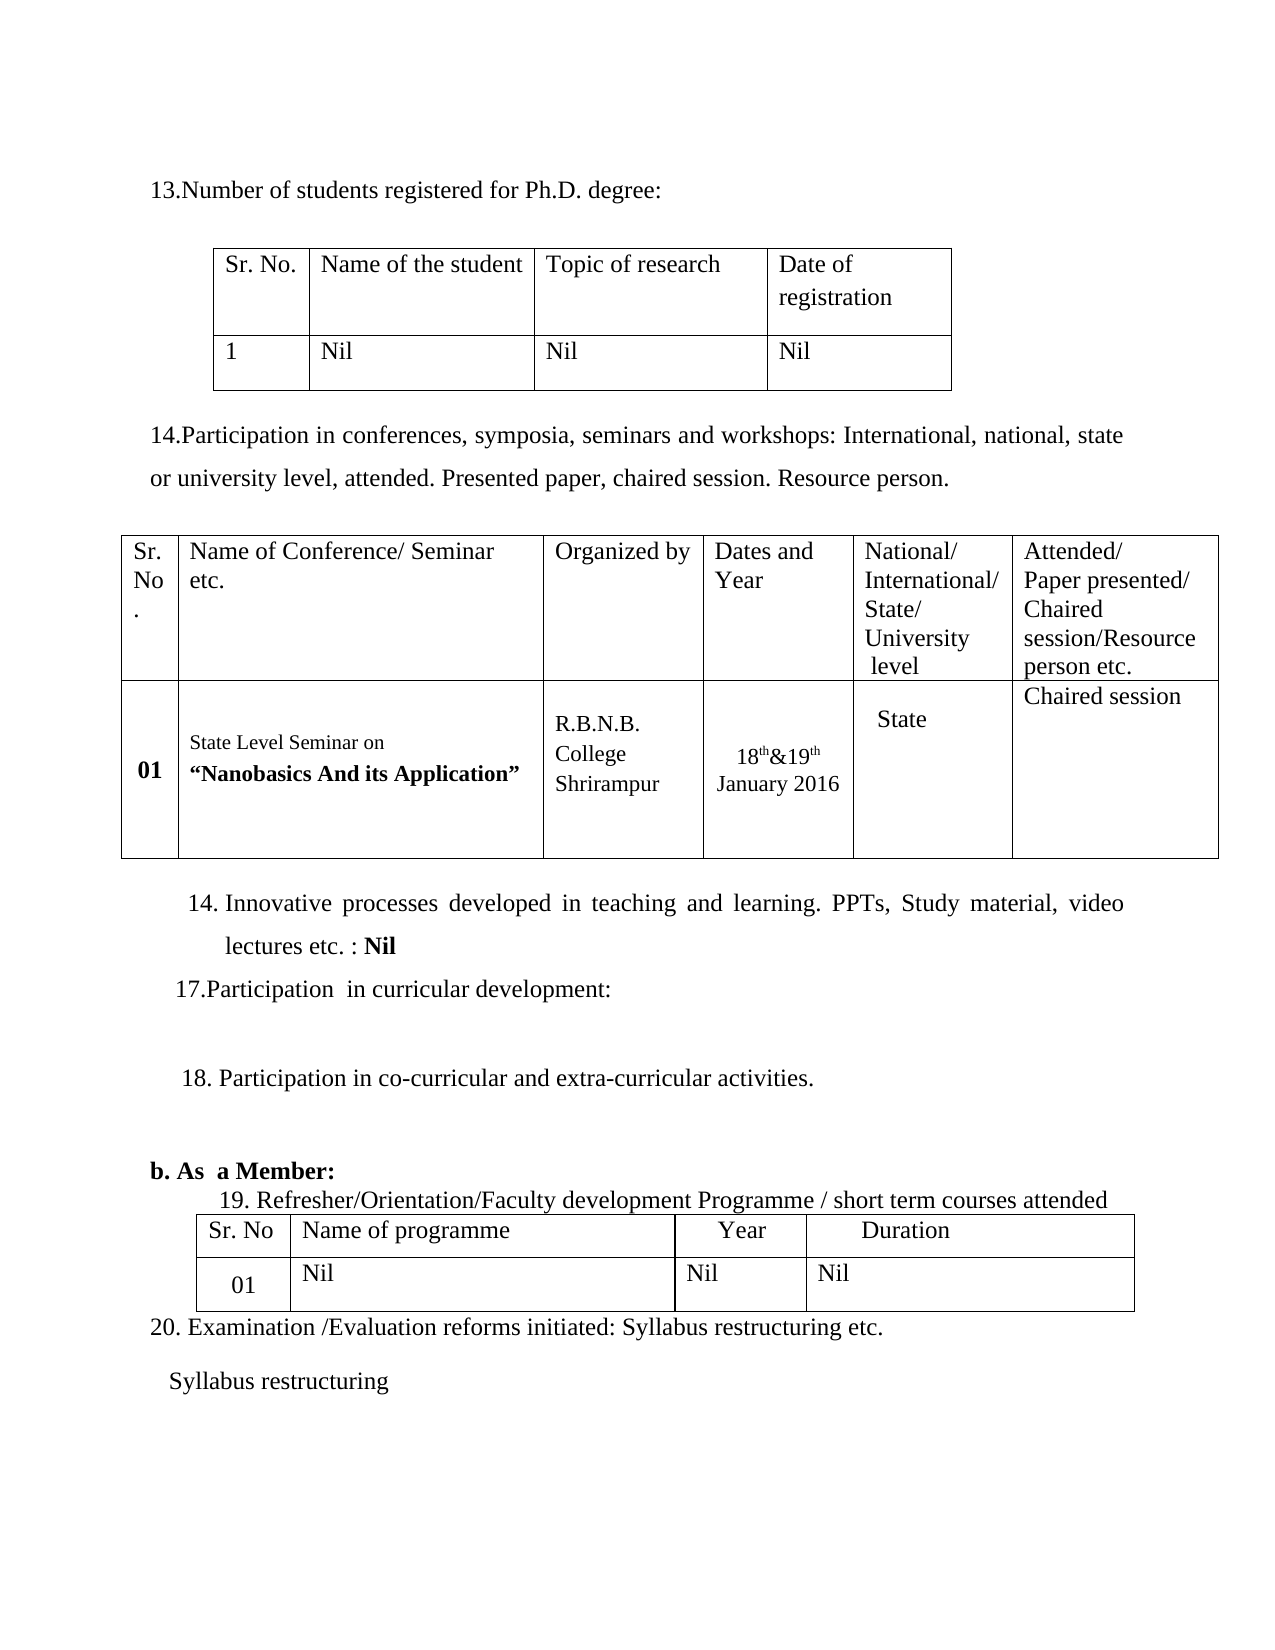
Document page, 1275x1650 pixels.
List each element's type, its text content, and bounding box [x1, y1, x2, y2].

table_header Attended/ Paper presented/ Chaired session/Resource person etc. [1013, 536, 1218, 680]
table_cell 01 [197, 1258, 290, 1311]
table_header Name of the student [310, 249, 534, 335]
text 18. Participation in co-curricular and extra-curricular activities. [150, 1063, 1125, 1092]
text 19. Refresher/Orientation/Faculty development Programme / short term courses attended [150, 1185, 1125, 1214]
table_header Dates and Year [704, 536, 853, 680]
table_header Name of Conference/ Seminar etc. [179, 536, 543, 680]
table_cell 01 [122, 681, 178, 858]
table_cell Nil [768, 336, 951, 390]
table_header Date of registration [768, 249, 951, 335]
table_header Topic of research [535, 249, 767, 335]
table_cell Nil [310, 336, 534, 390]
text 13.Number of students registered for Ph.D. degree: [150, 175, 1125, 204]
table_cell 18th&19th January 2016 [704, 681, 853, 858]
table_cell R.B.N.B. College Shrirampur [544, 681, 703, 858]
table_header Organized by [544, 536, 703, 680]
text b. As a Member: [150, 1156, 1125, 1185]
table_cell Nil [535, 336, 767, 390]
table_header Sr. No [197, 1215, 290, 1257]
table_header Year [676, 1215, 806, 1257]
table_cell Chaired session [1013, 681, 1218, 858]
table_header National/ International/ State/ University level [854, 536, 1012, 680]
table_cell Nil [291, 1258, 674, 1311]
table_cell State [854, 681, 1012, 858]
table_header Duration [807, 1215, 1134, 1257]
table_header Name of programme [291, 1215, 674, 1257]
text 14.Participation in conferences, symposia, seminars and workshops: International, national, state or university level, attended. Presented paper, chaired session. Resource person. [150, 420, 1125, 492]
table_cell 1 [214, 336, 309, 390]
table_cell Nil [676, 1258, 806, 1311]
text Syllabus restructuring [150, 1366, 1125, 1395]
table_header Sr. No. [214, 249, 309, 335]
list Innovative processes developed in teaching and learning. PPTs, Study material, video lectures etc. : Nil [187, 888, 1125, 960]
table_header Sr. No. [122, 536, 178, 680]
text 20. Examination /Evaluation reforms initiated: Syllabus restructuring etc. [150, 1312, 1125, 1341]
table_cell Nil [807, 1258, 1134, 1311]
table_cell State Level Seminar on “Nanobasics And its Application” [179, 681, 543, 858]
text 17.Participation in curricular development: [150, 974, 1125, 1003]
